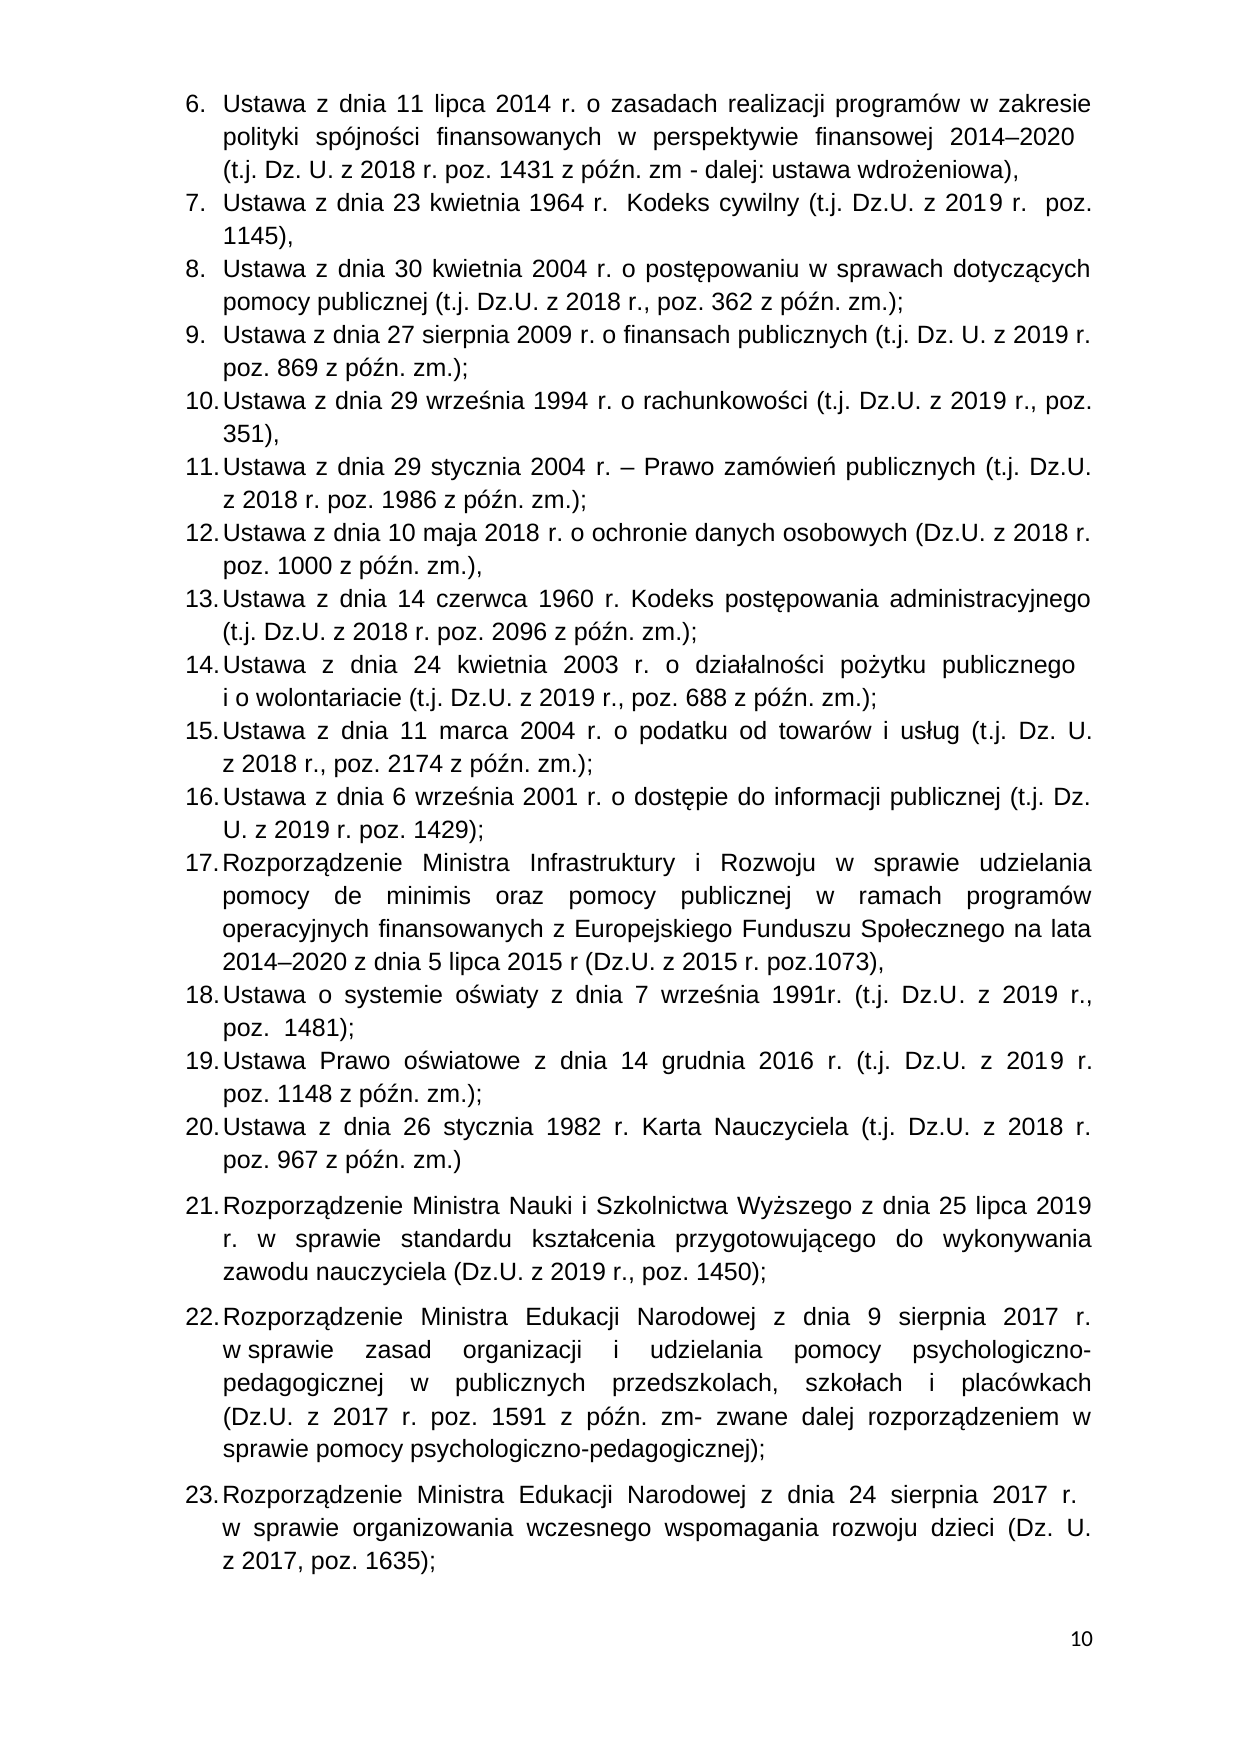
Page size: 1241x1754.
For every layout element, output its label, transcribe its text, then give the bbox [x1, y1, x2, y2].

list Ustawa z dnia 29 stycznia 2004 r. – Prawo zamówień publicznych (t.j. Dz.U. z 2018 r. poz. 1986 z późn. zm.); [185, 452, 1093, 514]
list Ustawa z dnia 29 września 1994 r. o rachunkowości (t.j. Dz.U. z 2019 r., poz. 351), [185, 386, 1093, 448]
list Ustawa z dnia 10 maja 2018 r. o ochronie danych osobowych (Dz.U. z 2018 r. poz. 1000 z późn. zm.), [185, 518, 1093, 580]
list Ustawa Prawo oświatowe z dnia 14 grudnia 2016 r. (t.j. Dz.U. z 2019 r. poz. 1148 z późn. zm.); [185, 1046, 1093, 1108]
list Ustawa z dnia 23 kwietnia 1964 r. Kodeks cywilny (t.j. Dz.U. z 2019 r. poz. 1145), [185, 188, 1093, 249]
list Ustawa z dnia 11 marca 2004 r. o podatku od towarów i usług (t.j. Dz. U. z 2018 r., poz. 2174 z późn. zm.); [185, 716, 1093, 778]
list Ustawa z dnia 11 lipca 2014 r. o zasadach realizacji programów w zakresie polityki spójności finansowanych w perspektywie finansowej 2014–2020 (t.j. Dz. U. z 2018 r. poz. 1431 z późn. zm - dalej: ustawa wdrożeniowa), [185, 89, 1093, 183]
list Ustawa z dnia 6 września 2001 r. o dostępie do informacji publicznej (t.j. Dz. U. z 2019 r. poz. 1429); [185, 782, 1093, 844]
list Rozporządzenie Ministra Infrastruktury i Rozwoju w sprawie udzielania pomocy de minimis oraz pomocy publicznej w ramach programów operacyjnych finansowanych z Europejskiego Funduszu Społecznego na lata 2014–2020 z dnia 5 lipca 2015 r (Dz.U. z 2015 r. poz.1073), [185, 848, 1093, 976]
list Ustawa z dnia 14 czerwca 1960 r. Kodeks postępowania administracyjnego (t.j. Dz.U. z 2018 r. poz. 2096 z późn. zm.); [185, 584, 1093, 646]
list Ustawa z dnia 26 stycznia 1982 r. Karta Nauczyciela (t.j. Dz.U. z 2018 r. poz. 967 z późn. zm.) [185, 1112, 1093, 1174]
list Ustawa z dnia 30 kwietnia 2004 r. o postępowaniu w sprawach dotyczących pomocy publicznej (t.j. Dz.U. z 2018 r., poz. 362 z późn. zm.); [185, 254, 1093, 316]
list Rozporządzenie Ministra Nauki i Szkolnictwa Wyższego z dnia 25 lipca 2019 r. w sprawie standardu kształcenia przygotowującego do wykonywania zawodu nauczyciela (Dz.U. z 2019 r., poz. 1450); [185, 1191, 1093, 1286]
list Rozporządzenie Ministra Edukacji Narodowej z dnia 24 sierpnia 2017 r. w sprawie organizowania wczesnego wspomagania rozwoju dzieci (Dz. U. z 2017, poz. 1635); [185, 1480, 1093, 1575]
list Ustawa z dnia 24 kwietnia 2003 r. o działalności pożytku publicznego i o wolontariacie (t.j. Dz.U. z 2019 r., poz. 688 z późn. zm.); [185, 650, 1093, 712]
list Ustawa o systemie oświaty z dnia 7 września 1991r. (t.j. Dz.U. z 2019 r., poz. 1481); [185, 980, 1093, 1042]
list Rozporządzenie Ministra Edukacji Narodowej z dnia 9 sierpnia 2017 r. w sprawie zasad organizacji i udzielania pomocy psychologiczno-pedagogicznej w publicznych przedszkolach, szkołach i placówkach (Dz.U. z 2017 r. poz. 1591 z późn. zm- zwane dalej rozporządzeniem w sprawie pomocy psychologiczno-pedagogicznej); [185, 1302, 1093, 1463]
list Ustawa z dnia 27 sierpnia 2009 r. o finansach publicznych (t.j. Dz. U. z 2019 r. poz. 869 z późn. zm.); [185, 320, 1093, 382]
